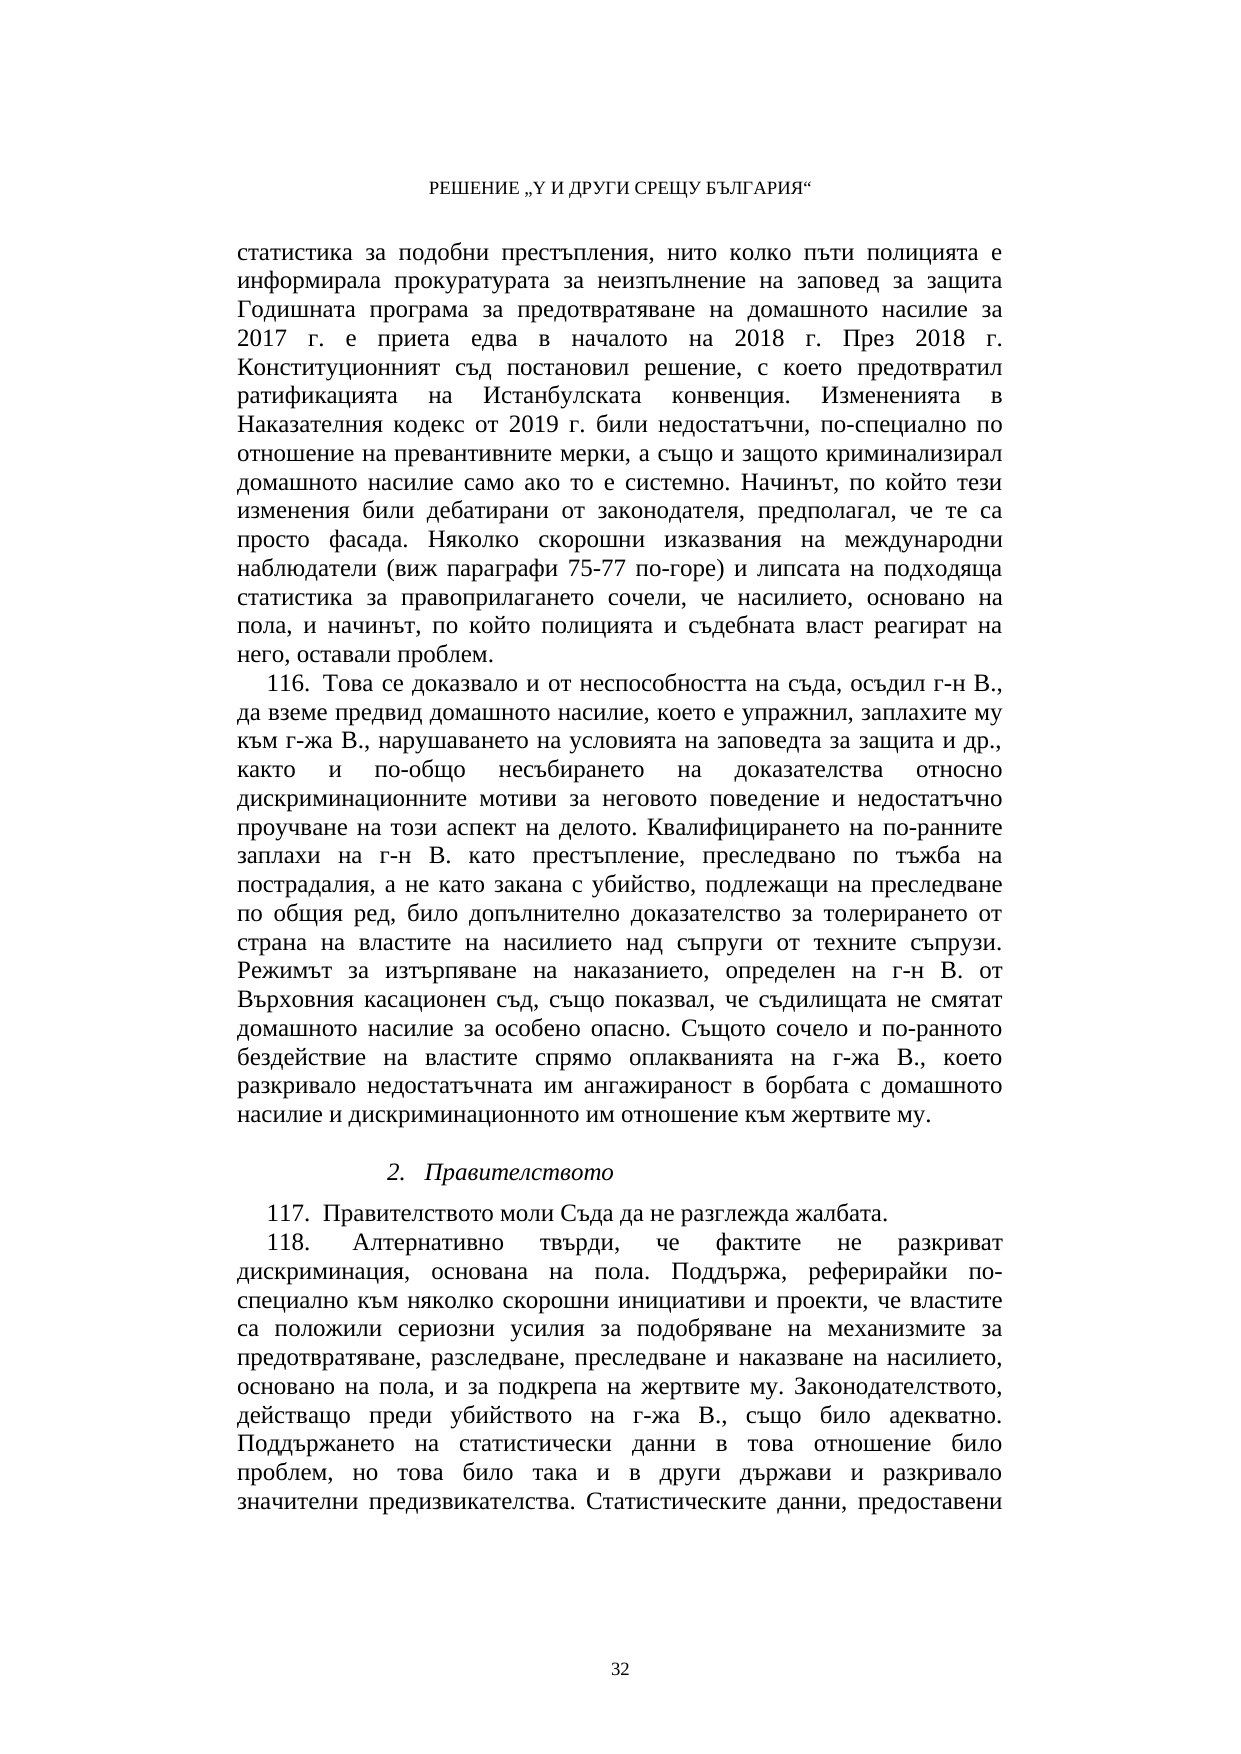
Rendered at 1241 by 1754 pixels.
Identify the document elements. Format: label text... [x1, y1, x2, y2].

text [237, 1227, 1003, 1515]
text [237, 237, 1003, 668]
text 117. Правителството моли Съда да не разглежда жалбата. [237, 1198, 1003, 1227]
text Правителството [387, 1157, 1003, 1186]
text 116. Това се доказвало и от неспособността на съда, осъдил г-н В., да вземе предвид домашното насилие, което е упражнил, заплахите му към г-жа В., нарушаването на условията на заповедта за защита и др., както и по-общо несъбирането на доказателства относно дискриминационните мотиви за неговото поведение и недостатъчно проучване на този аспект на делото. Квалифицирането на по-ранните заплахи на г-н В. като престъпление, преследвано по тъжба на пострадалия, а не като закана с убийство, подлежащи на преследване по общия ред, било допълнително доказателство за толерирането от страна на властите на насилието над съпруги от техните съпрузи. Режимът за изтърпяване на наказанието, определен на г-н В. от Върховния касационен съд, също показвал, че съдилищата не смятат домашното насилие за особено опасно. Същото сочело и по-ранното бездействие на властите спрямо оплакванията на г-жа В., което разкривало недостатъчната им ангажираност в борбата с домашното насилие и дискриминационното им отношение към жертвите му. [237, 668, 1003, 1128]
